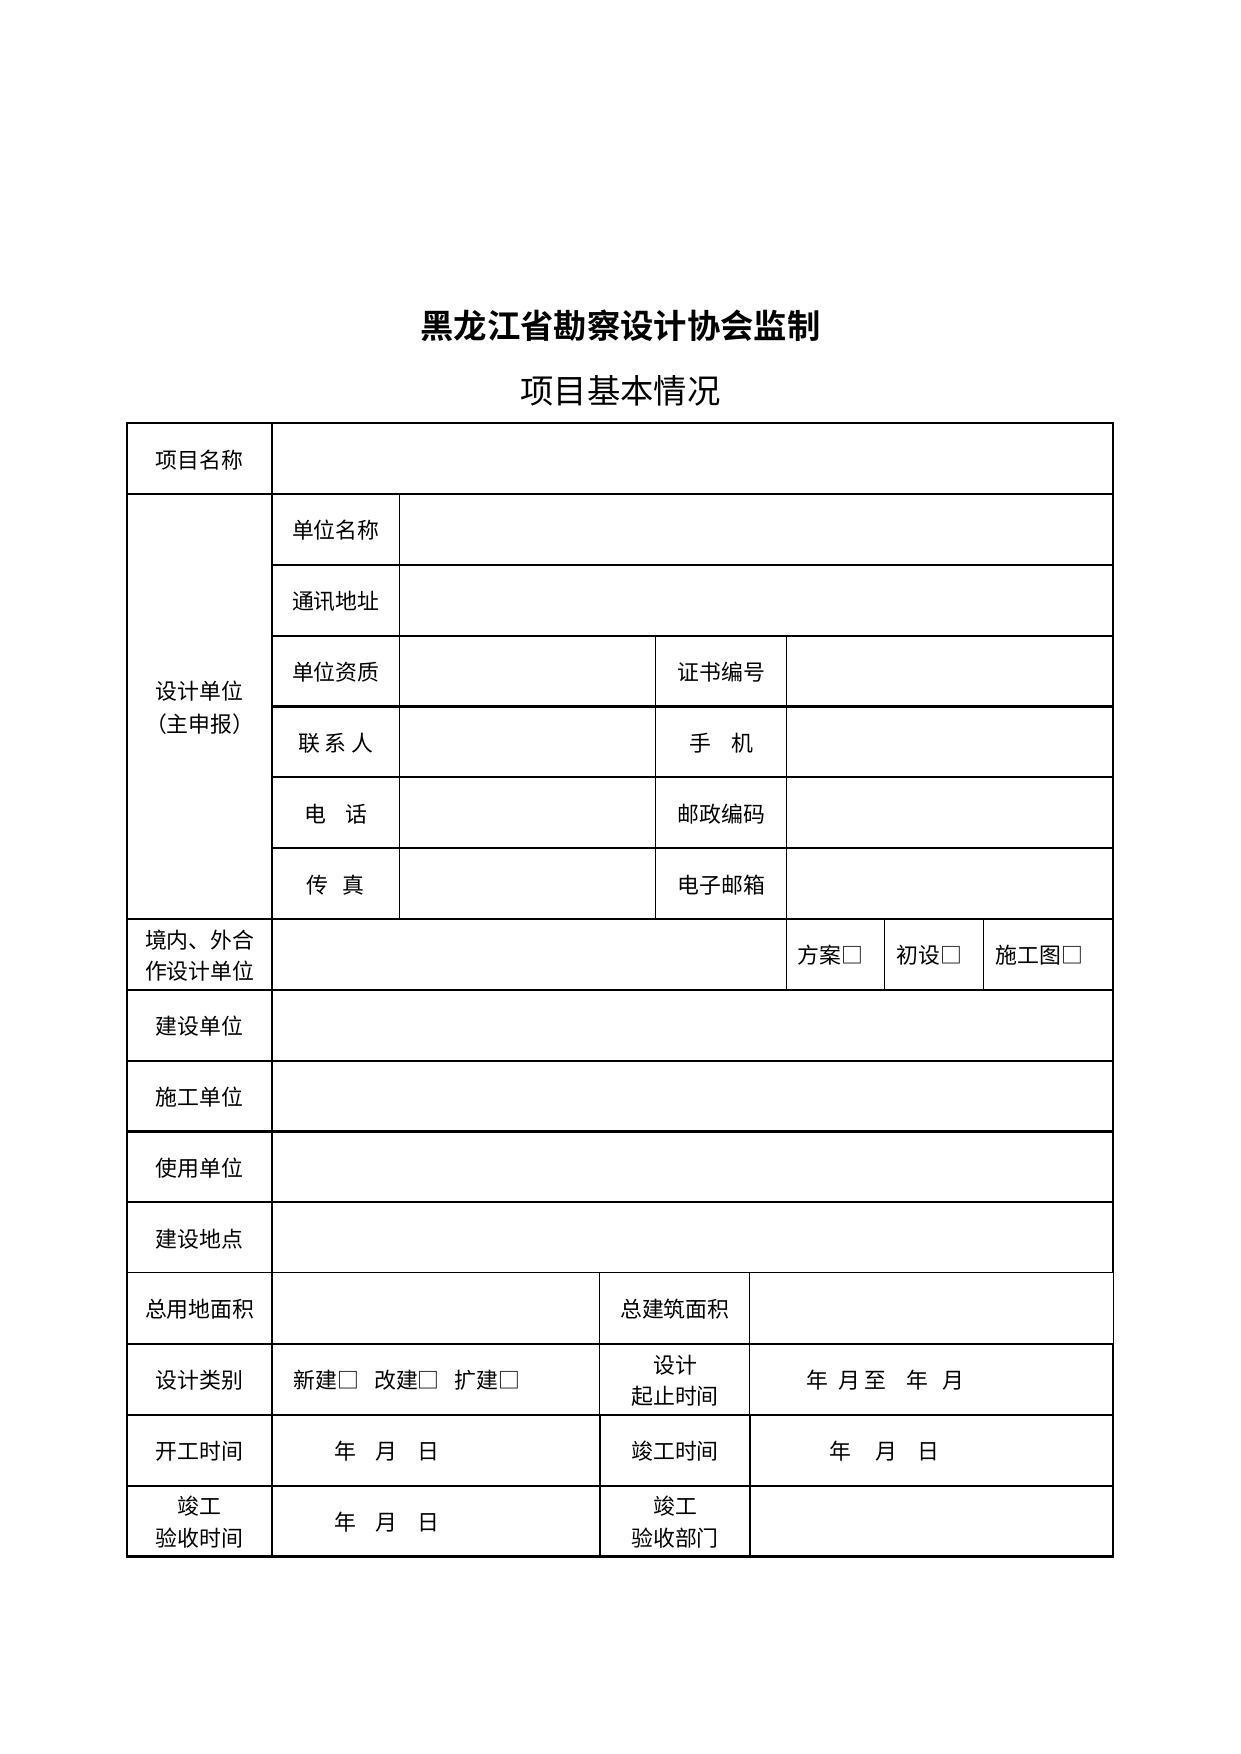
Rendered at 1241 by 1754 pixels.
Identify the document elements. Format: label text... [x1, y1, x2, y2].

table_cell 设计单位 （主申报） [128, 495, 271, 918]
table_cell 建设地点 [128, 1203, 271, 1272]
table_cell [273, 1203, 1112, 1272]
table_cell [273, 1062, 1112, 1130]
table_cell [751, 1487, 1112, 1555]
table_cell 电子邮箱 [656, 849, 786, 918]
table_cell 单位资质 [273, 637, 399, 705]
table_cell 单位名称 [273, 495, 399, 564]
text 项目基本情况 [187, 357, 1053, 422]
table_cell [750, 1273, 1113, 1343]
table_cell [787, 637, 1112, 705]
table_cell 总用地面积 [128, 1273, 271, 1343]
table_header [273, 424, 1112, 493]
table_cell [787, 849, 1112, 918]
table_cell 施工单位 [128, 1062, 271, 1130]
table_cell 总建筑面积 [600, 1273, 749, 1343]
table_cell 设计类别 [128, 1345, 271, 1414]
table_header 项目名称 [128, 424, 271, 493]
table_cell 设计 起止时间 [600, 1345, 749, 1414]
table_cell [787, 778, 1112, 847]
table_cell [400, 566, 1112, 634]
table_cell 电 话 [273, 778, 399, 847]
table_cell [400, 495, 1112, 564]
table_cell 竣工 验收部门 [601, 1487, 749, 1555]
table_cell 使用单位 [128, 1133, 271, 1201]
table_cell 方案□ [787, 920, 884, 989]
table_cell 年 月 日 [273, 1487, 599, 1555]
table_cell 通讯地址 [273, 566, 399, 634]
table_cell 证书编号 [656, 637, 786, 705]
table_cell 年 月 日 [273, 1416, 599, 1484]
table_cell 竣工 验收时间 [128, 1487, 271, 1555]
table_cell 开工时间 [128, 1416, 271, 1484]
table_cell [273, 1273, 599, 1343]
table_cell 邮政编码 [656, 778, 786, 847]
table_cell [787, 708, 1112, 776]
table_cell 联 系 人 [273, 708, 399, 776]
text 黑龙江省勘察设计协会监制 [187, 292, 1053, 357]
table_cell 竣工时间 [601, 1416, 749, 1484]
table_cell 年 月 日 [751, 1416, 1112, 1484]
table_cell 新建□ 改建□ 扩建□ [273, 1345, 599, 1414]
table_cell 施工图□ [984, 920, 1112, 989]
table_cell [273, 991, 1112, 1059]
table_cell [400, 778, 655, 847]
table_cell 建设单位 [128, 991, 271, 1059]
table_cell 境内、外合作设计单位 [128, 920, 271, 989]
table_cell [400, 849, 655, 918]
table_cell [400, 637, 655, 705]
table_cell 传 真 [273, 849, 399, 918]
table_cell [400, 708, 655, 776]
table_cell [273, 920, 786, 989]
table_cell 手 机 [656, 708, 786, 776]
table_cell 初设□ [885, 920, 983, 989]
table_cell [273, 1133, 1112, 1201]
table_cell 年 月 至 年 月 [750, 1345, 1112, 1414]
